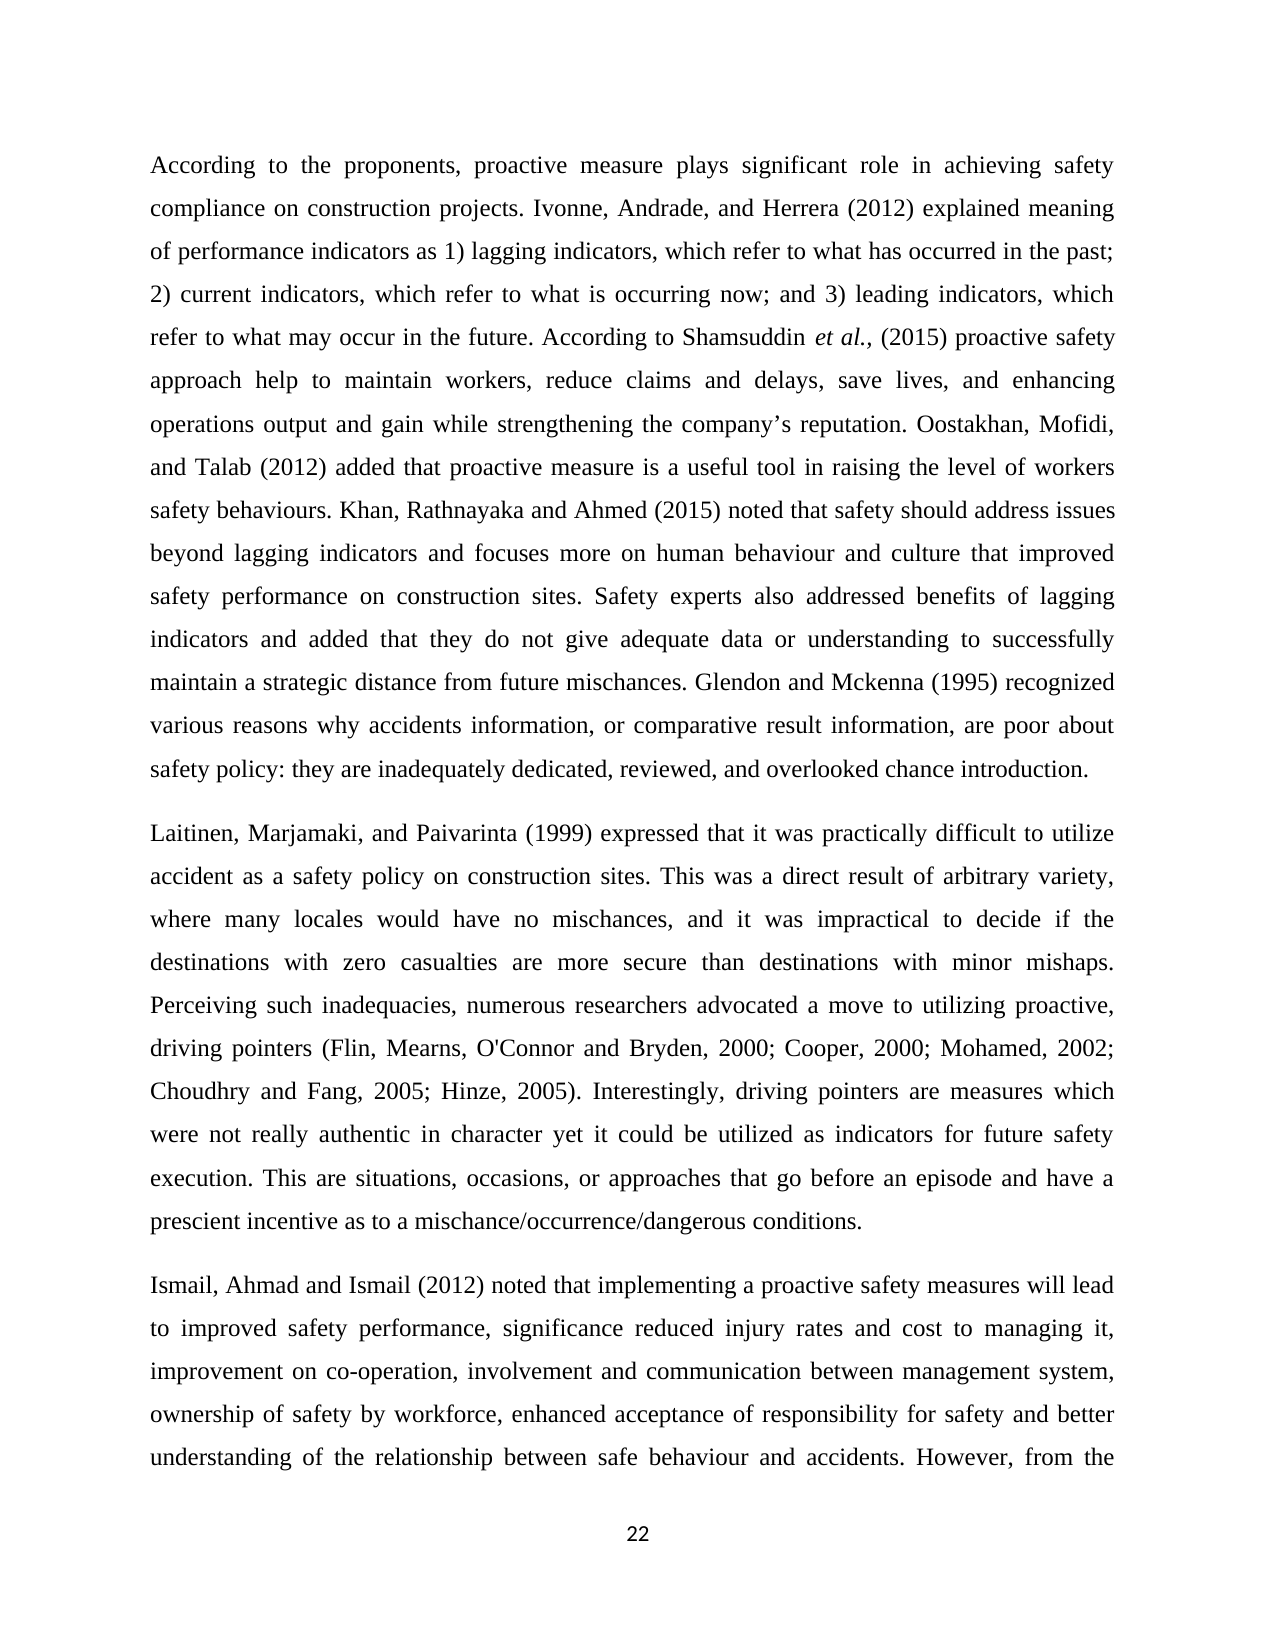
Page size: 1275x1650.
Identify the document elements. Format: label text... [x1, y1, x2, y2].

text Laitinen, Marjamaki, and Paivarinta (1999) expressed that it was practically difficult to utilize accident as a safety policy on construction sites. This was a direct result of arbitrary variety, where many locales would have no mischances, and it was impractical to decide if the destinations with zero casualties are more secure than destinations with minor mishaps. Perceiving such inadequacies, numerous researchers advocated a move to utilizing proactive, driving pointers (Flin, Mearns, O'Connor and Bryden, 2000; Cooper, 2000; Mohamed, 2002; Choudhry and Fang, 2005; Hinze, 2005). Interestingly, driving pointers are measures which were not really authentic in character yet it could be utilized as indicators for future safety execution. This are situations, occasions, or approaches that go before an episode and have a prescient incentive as to a mischance/occurrence/dangerous conditions. [150, 818, 1116, 1234]
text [150, 1270, 1116, 1471]
text According to the proponents, proactive measure plays significant role in achieving safety compliance on construction projects. Ivonne, Andrade, and Herrera (2012) explained meaning of performance indicators as 1) lagging indicators, which refer to what has occurred in the past; 2) current indicators, which refer to what is occurring now; and 3) leading indicators, which refer to what may occur in the future. According to Shamsuddin et al., (2015) proactive safety approach help to maintain workers, reduce claims and delays, save lives, and enhancing operations output and gain while strengthening the company’s reputation. Oostakhan, Mofidi, and Talab (2012) added that proactive measure is a useful tool in raising the level of workers safety behaviours. Khan, Rathnayaka and Ahmed (2015) noted that safety should address issues beyond lagging indicators and focuses more on human behaviour and culture that improved safety performance on construction sites. Safety experts also addressed benefits of lagging indicators and added that they do not give adequate data or understanding to successfully maintain a strategic distance from future mischances. Glendon and Mckenna (1995) recognized various reasons why accidents information, or comparative result information, are poor about safety policy: they are inadequately dedicated, reviewed, and overlooked chance introduction. [150, 150, 1116, 782]
